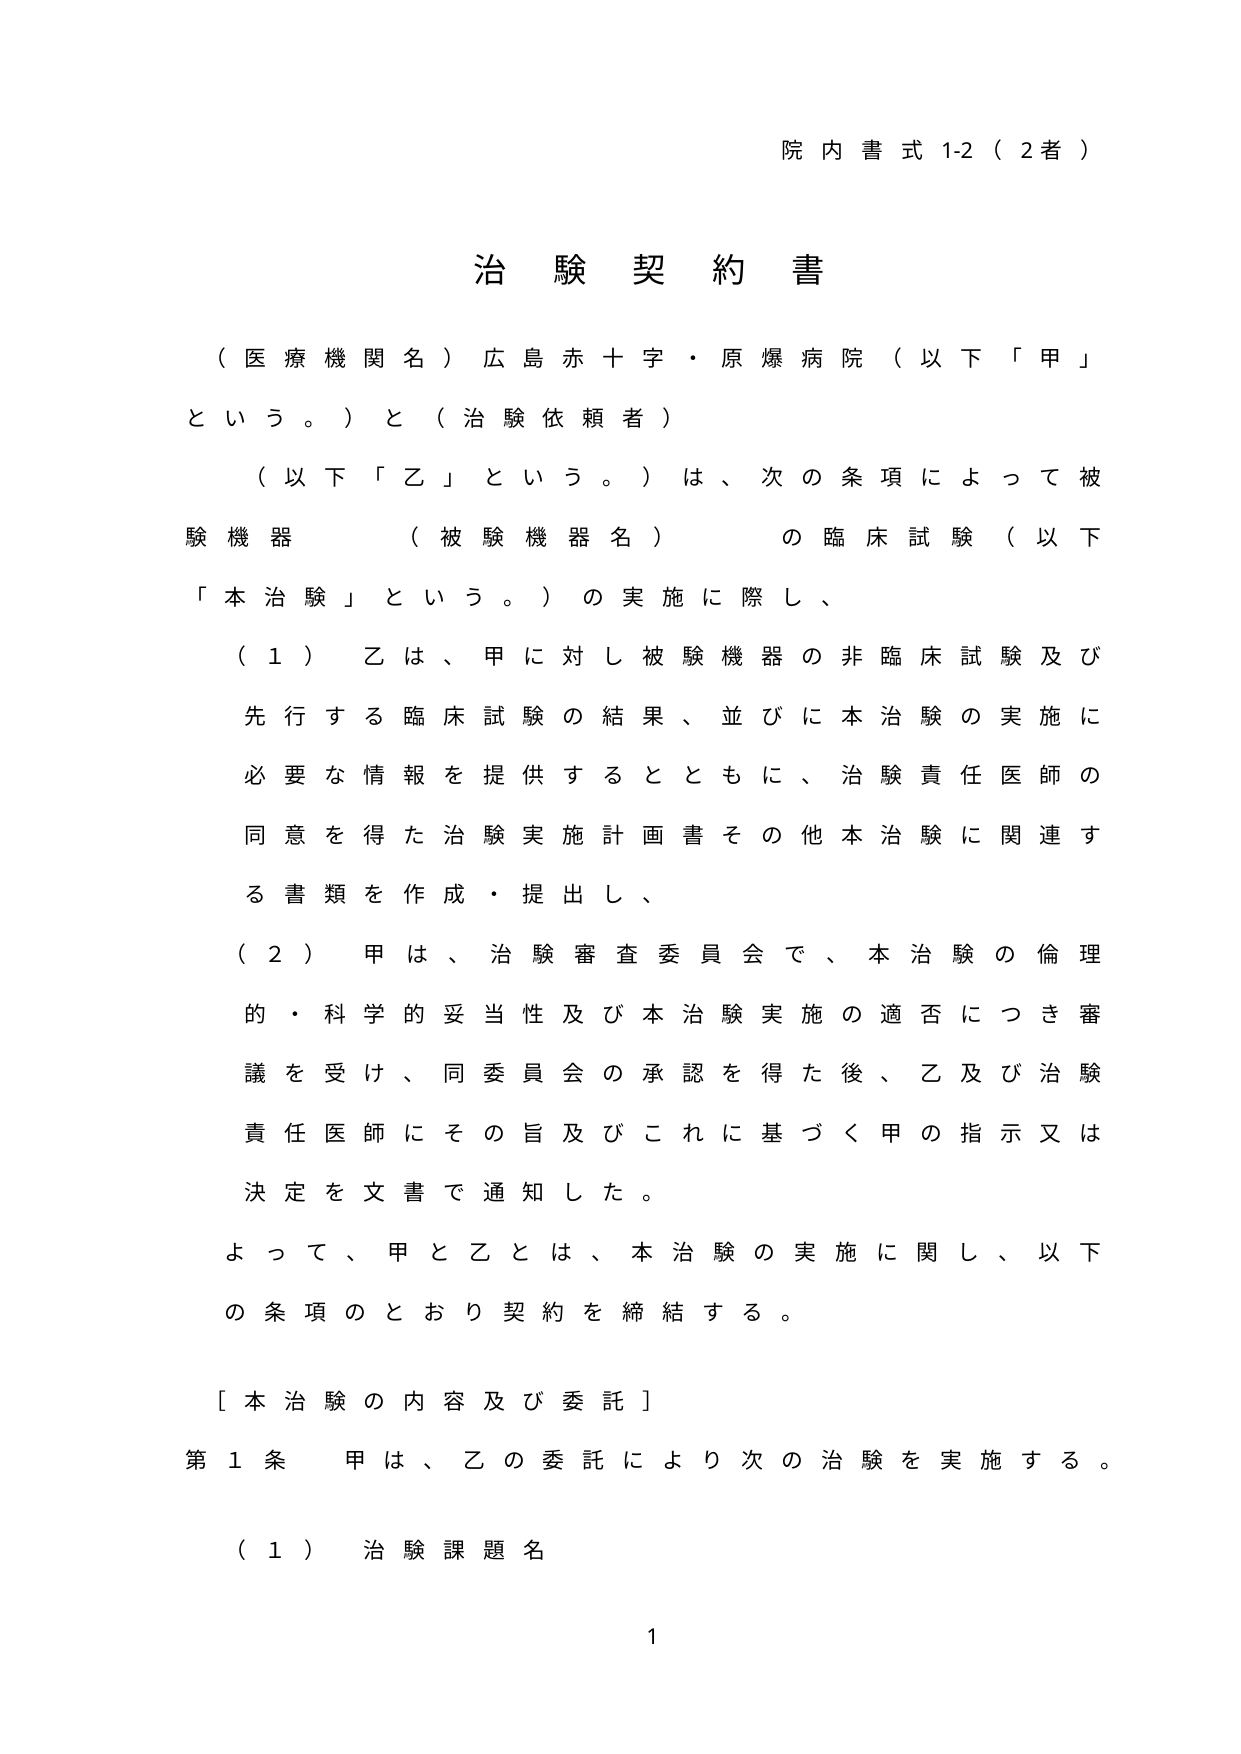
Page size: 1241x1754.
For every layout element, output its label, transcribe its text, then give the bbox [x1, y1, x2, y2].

text 第１条 甲は、乙の委託により次の治験を実施する。 [185, 1429, 1120, 1489]
list 治験課題名 [205, 1519, 1120, 1578]
text （医療機関名）広島赤十字・原爆病院（以下「甲」という。）と（治験依頼者） [185, 327, 1120, 446]
text 院内書式1-2（2者） [185, 119, 1120, 178]
text 治 験 契 約 書 [185, 238, 1120, 297]
text （以下「乙」という。）は、次の条項によって被験機器 （被験機器名） の臨床試験（以下「本治験」という。）の実施に際し、 [185, 446, 1120, 625]
list 甲は、治験審査委員会で、本治験の倫理的・科学的妥当性及び本治験実施の適否につき審議を受け、同委員会の承認を得た後、乙及び治験責任医師にその旨及びこれに基づく甲の指示又は決定を文書で通知した。 [205, 923, 1120, 1221]
list 乙は、甲に対し被験機器の非臨床試験及び先行する臨床試験の結果、並びに本治験の実施に必要な情報を提供するとともに、治験責任医師の同意を得た治験実施計画書その他本治験に関連する書類を作成・提出し、 [205, 625, 1120, 923]
text ［本治験の内容及び委託］ [185, 1370, 1120, 1429]
text よって、甲と乙とは、本治験の実施に関し、以下の条項のとおり契約を締結する。 [205, 1221, 1120, 1340]
